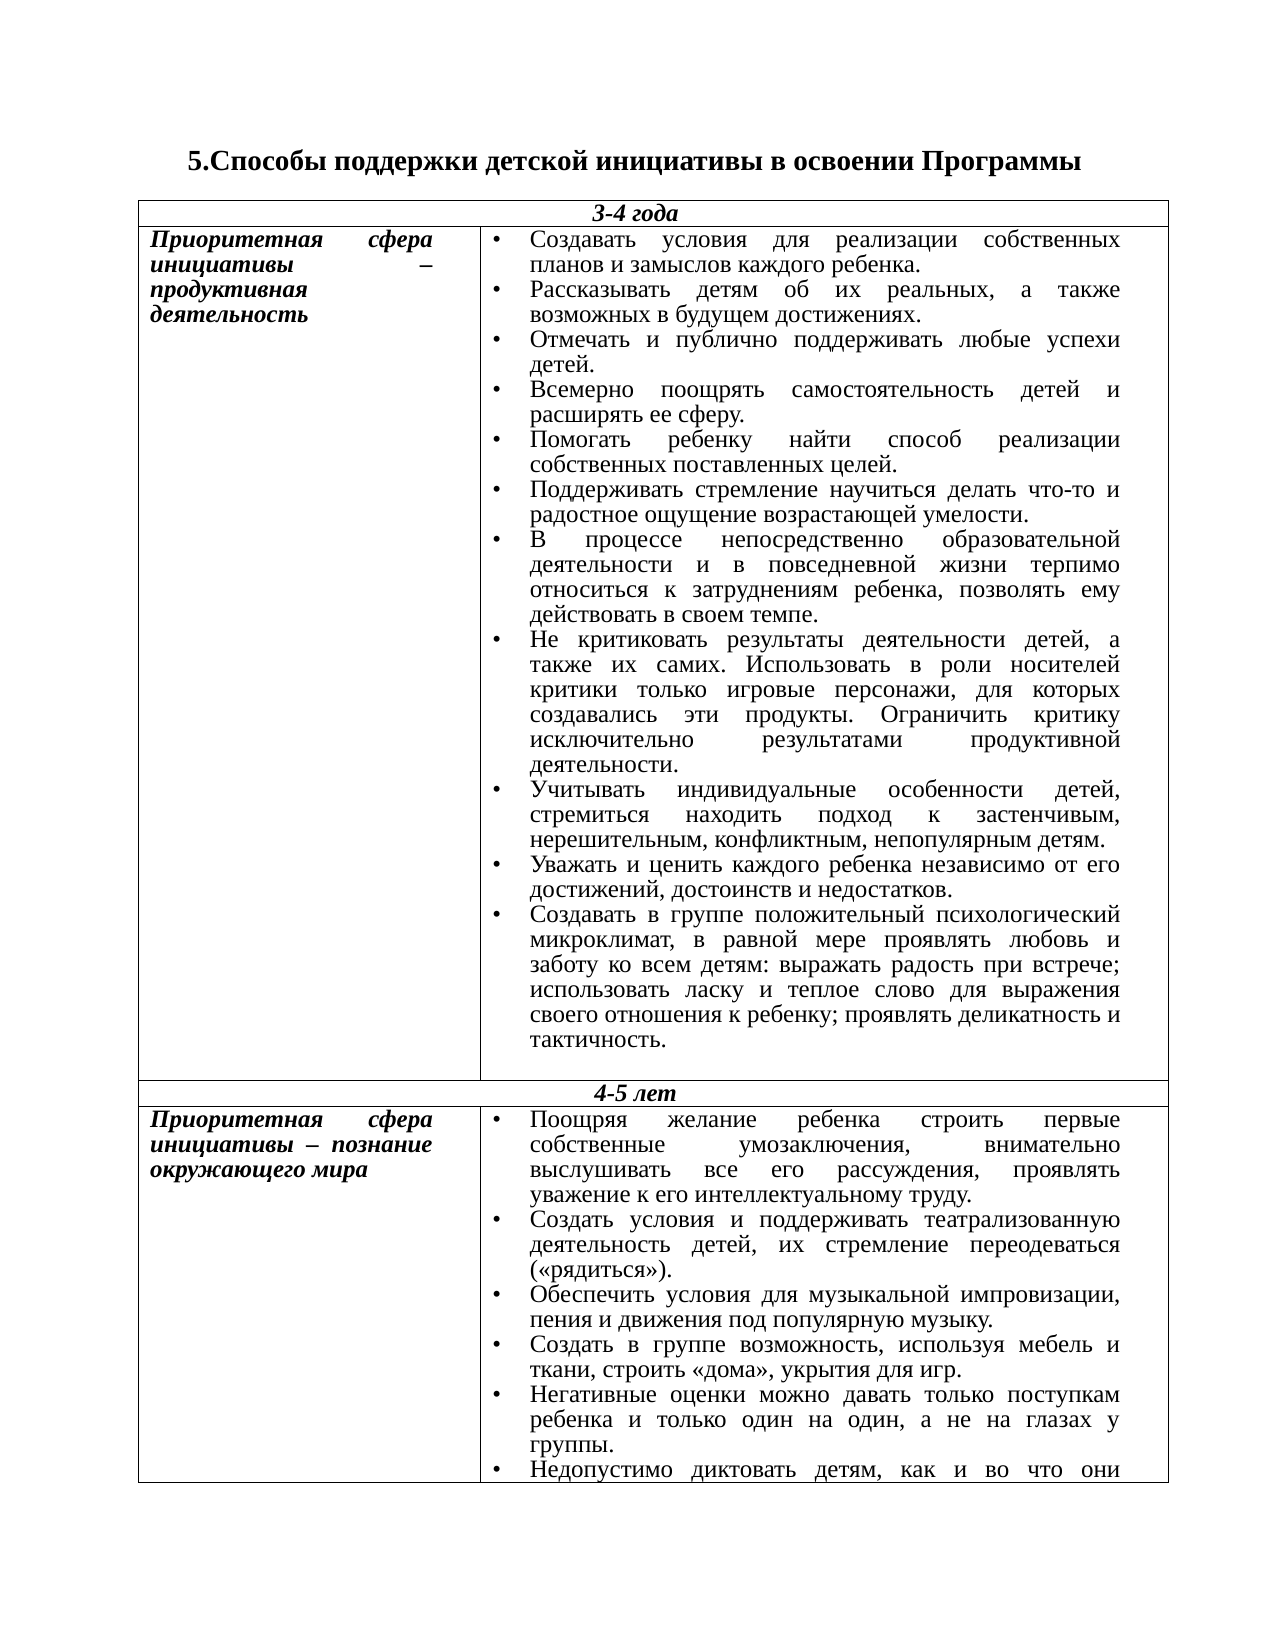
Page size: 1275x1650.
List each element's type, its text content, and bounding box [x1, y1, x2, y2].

table_header 3-4 года [139, 201, 1168, 226]
table_cell Приоритетная сфера инициативы – продуктивная деятельность [139, 227, 480, 1080]
table_cell 4-5 лет [139, 1081, 1168, 1106]
text 5.Способы поддержки детской инициативы в освоении Программы [187, 150, 1088, 175]
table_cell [139, 1107, 480, 1482]
table_cell Создавать условия для реализации собственных планов и замыслов каждого ребенка. Рассказывать детям об их реальных, а также возможных в будущем достижениях. Отмечать и публично поддерживать любые успехи детей. Всемерно поощрять самостоятельность детей и расширять ее сферу. Помогать ребенку найти способ реализации собственных поставленных целей. Поддерживать стремление научиться делать что-то и радостное ощущение возрастающей умелости. В процессе непосредственно образовательной деятельности и в повседневной жизни терпимо относиться к затруднениям ребенка, позволять ему действовать в своем темпе. Не критиковать результаты деятельности детей, а также их самих. Использовать в роли носителей критики только игровые персонажи, для которых создавались эти продукты. Ограничить критику исключительно результатами продуктивной деятельности. Учитывать индивидуальные особенности детей, стремиться находить подход к застенчивым, нерешительным, конфликтным, непопулярным детям. Уважать и ценить каждого ребенка независимо от его достижений, достоинств и недостатков. Создавать в группе положительный психологический микроклимат, в равной мере проявлять любовь и заботу ко всем детям: выражать радость при встрече; использовать ласку и теплое слово для выражения своего отношения к ребенку; проявлять деликатность и тактичность. [481, 227, 1168, 1080]
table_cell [481, 1107, 1168, 1482]
